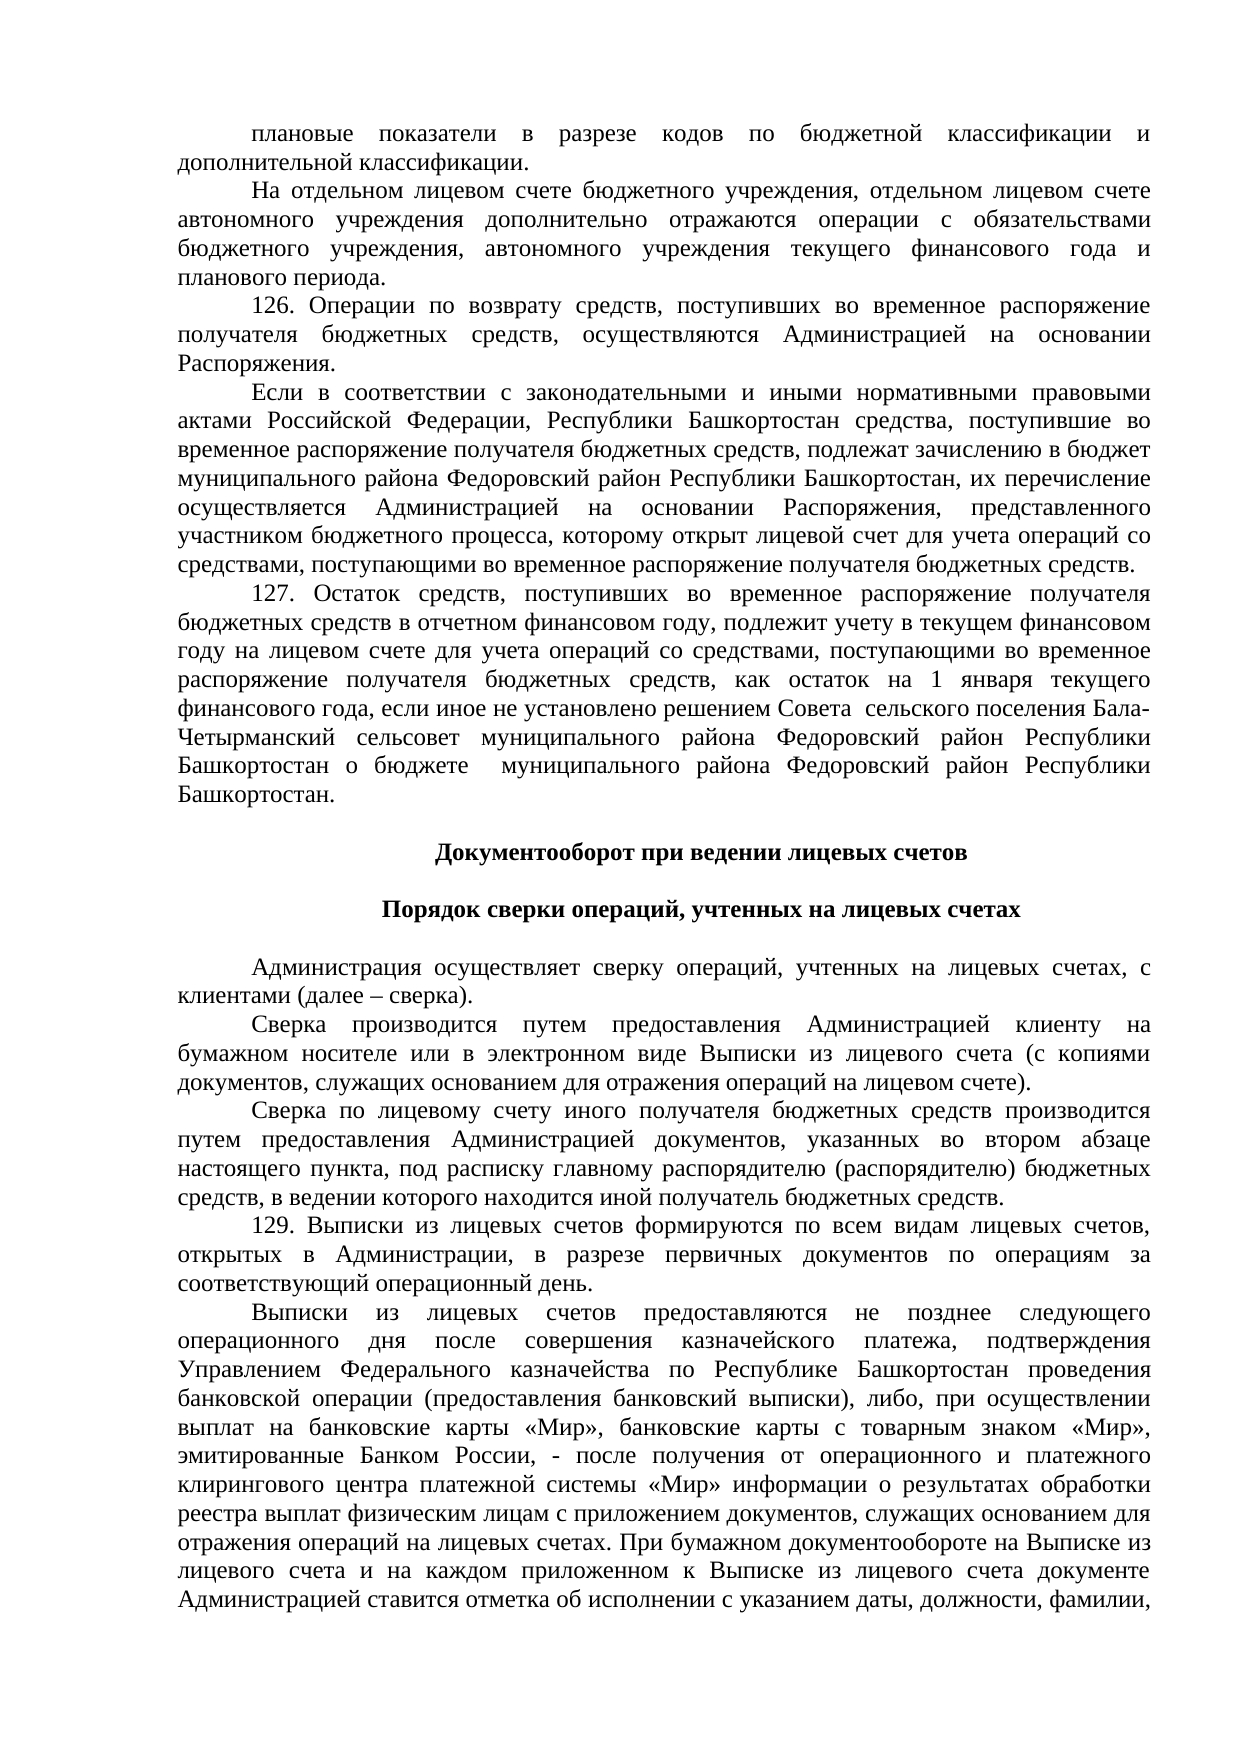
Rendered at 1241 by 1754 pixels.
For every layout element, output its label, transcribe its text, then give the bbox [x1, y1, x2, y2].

text Сверка производится путем предоставления Администрацией клиенту на бумажном носителе или в электронном виде Выписки из лицевого счета (с копиями документов, служащих основанием для отражения операций на лицевом счете). [177, 1009, 1152, 1096]
text На отдельном лицевом счете бюджетного учреждения, отдельном лицевом счете автономного учреждения дополнительно отражаются операции с обязательствами бюджетного учреждения, автономного учреждения текущего финансового года и планового периода. [177, 176, 1152, 291]
text 129. Выписки из лицевых счетов формируются по всем видам лицевых счетов, открытых в Администрации, в разрезе первичных документов по операциям за соответствующий операционный день. [177, 1211, 1152, 1297]
text 127. Остаток средств, поступивших во временное распоряжение получателя бюджетных средств в отчетном финансовом году, подлежит учету в текущем финансовом году на лицевом счете для учета операций со средствами, поступающими во временное распоряжение получателя бюджетных средств, как остаток на 1 января текущего финансового года, если иное не установлено решением Совета сельского поселения Бала-Четырманский сельсовет муниципального района Федоровский район Республики Башкортостан о бюджете муниципального района Федоровский район Республики Башкортостан. [177, 578, 1152, 808]
text Администрация осуществляет сверку операций, учтенных на лицевых счетах, с клиентами (далее – сверка). [177, 952, 1152, 1009]
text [177, 1297, 1152, 1613]
text Документооборот при ведении лицевых счетов [177, 837, 1152, 866]
text Порядок сверки операций, учтенных на лицевых счетах [177, 894, 1152, 923]
text Если в соответствии с законодательными и иными нормативными правовыми актами Российской Федерации, Республики Башкортостан средства, поступившие во временное распоряжение получателя бюджетных средств, подлежат зачислению в бюджет муниципального района Федоровский район Республики Башкортостан, их перечисление осуществляется Администрацией на основании Распоряжения, представленного участником бюджетного процесса, которому открыт лицевой счет для учета операций со средствами, поступающими во временное распоряжение получателя бюджетных средств. [177, 377, 1152, 578]
text Сверка по лицевому счету иного получателя бюджетных средств производится путем предоставления Администрацией документов, указанных во втором абзаце настоящего пункта, под расписку главному распорядителю (распорядителю) бюджетных средств, в ведении которого находится иной получатель бюджетных средств. [177, 1096, 1152, 1211]
text плановые показатели в разрезе кодов по бюджетной классификации и дополнительной классификации. [177, 118, 1152, 176]
text 126. Операции по возврату средств, поступивших во временное распоряжение получателя бюджетных средств, осуществляются Администрацией на основании Распоряжения. [177, 291, 1152, 377]
